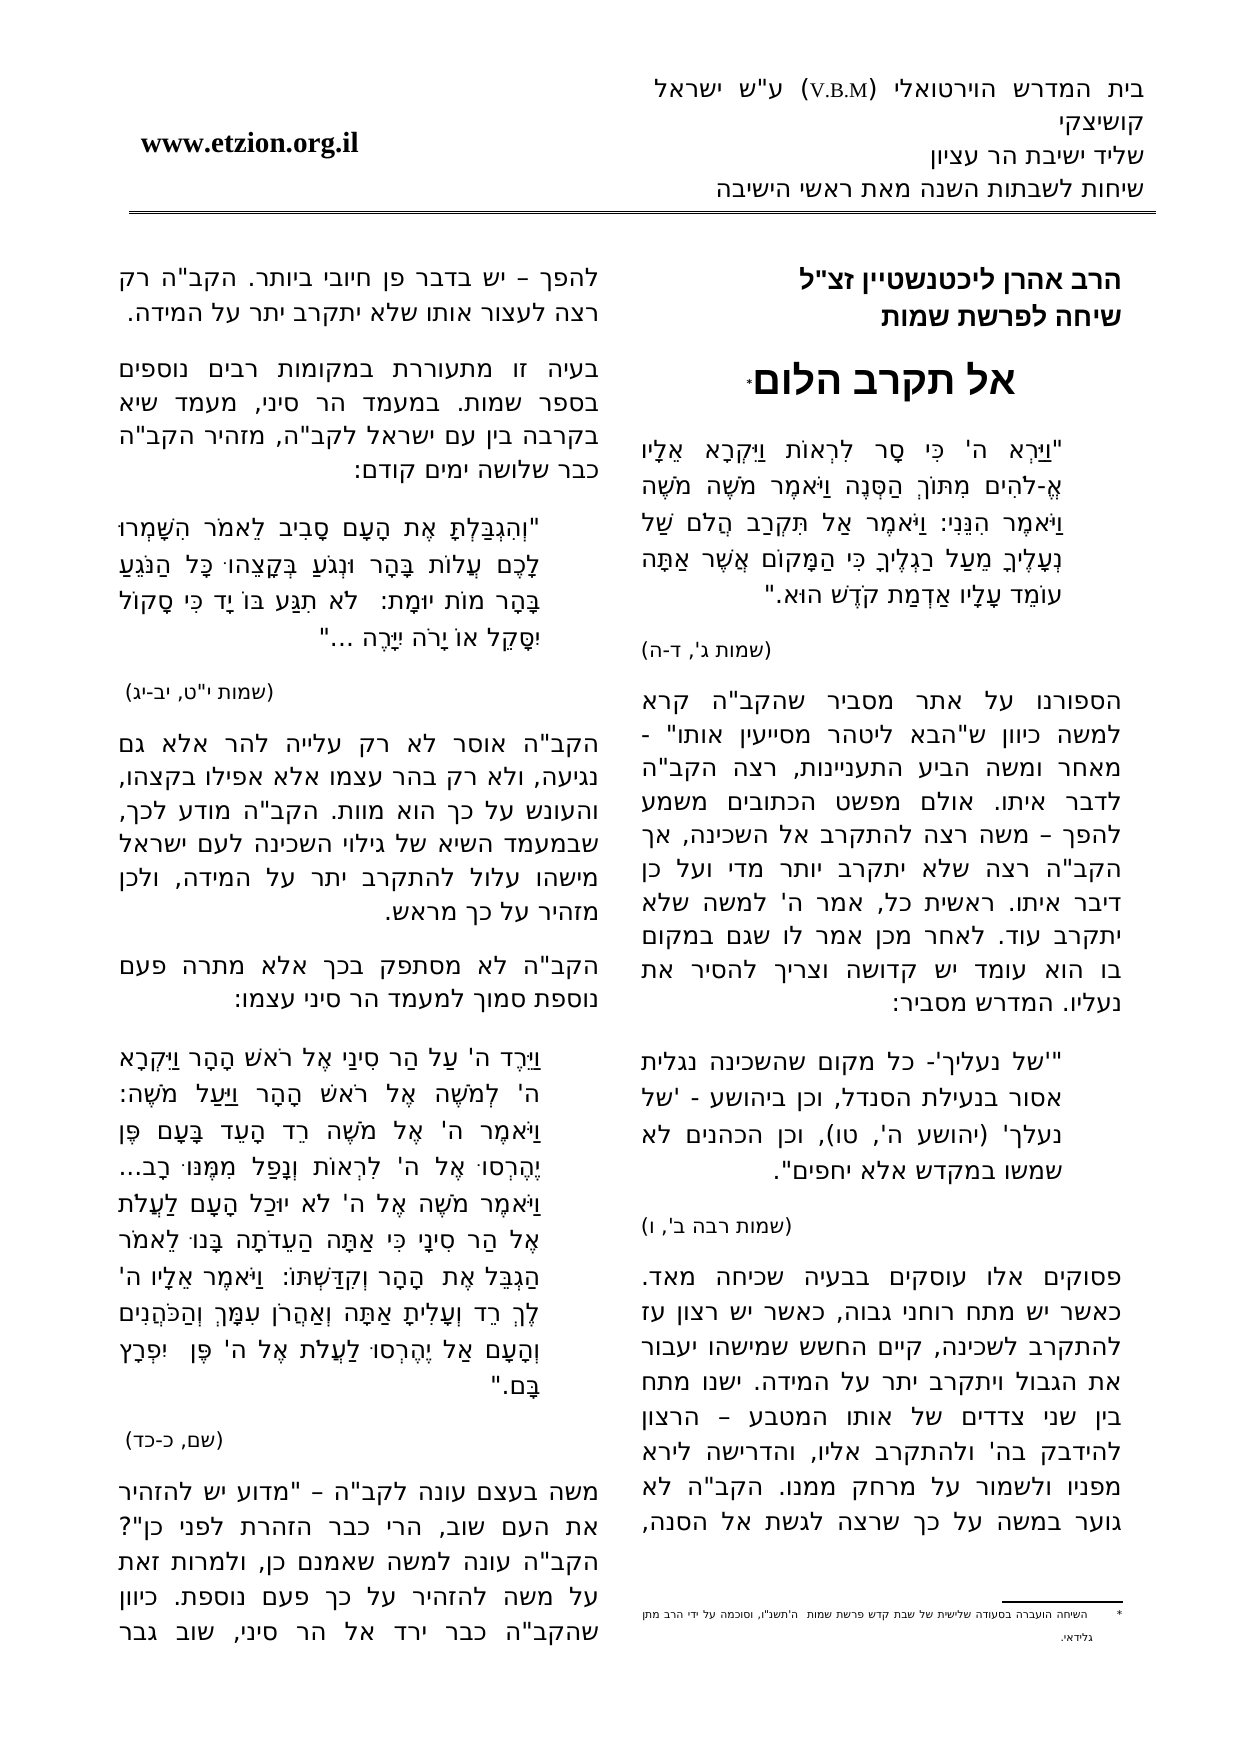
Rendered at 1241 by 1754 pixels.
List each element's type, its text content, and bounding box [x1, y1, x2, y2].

text "'של נעליך'- כל מקום שהשכינה נגלית אסור בנעילת הסנדל, וכן ביהושע - 'של נעלך' (יהושע ה', טו), וכן הכהנים לא שמשו במקדש אלא יחפים". [641, 1047, 1063, 1186]
text פסוקים אלו עוסקים בבעיה שכיחה מאד. כאשר יש מתח רוחני גבוה, כאשר יש רצון עז להתקרב לשכינה, קיים החשש שמישהו יעבור את הגבול ויתקרב יתר על המידה. ישנו מתח בין שני צדדים של אותו המטבע – הרצון להידבק בה' ולהתקרב אליו, והדרישה לירא מפניו ולשמור על מרחק ממנו. הקב"ה לא גוער במשה על כך שרצה לגשת אל הסנה, להפך – יש בדבר פן חיובי ביותר. הקב"ה רק רצה לעצור אותו שלא יתקרב יתר על המידה. [118, 264, 599, 328]
text הרב אהרן ליכטנשטיין זצ"ל [641, 264, 1122, 295]
text פסוקים אלו עוסקים בבעיה שכיחה מאד. כאשר יש מתח רוחני גבוה, כאשר יש רצון עז להתקרב לשכינה, קיים החשש שמישהו יעבור את הגבול ויתקרב יתר על המידה. ישנו מתח בין שני צדדים של אותו המטבע – הרצון להידבק בה' ולהתקרב אליו, והדרישה לירא מפניו ולשמור על מרחק ממנו. הקב"ה לא גוער במשה על כך שרצה לגשת אל הסנה, להפך – יש בדבר פן חיובי ביותר. הקב"ה רק רצה לעצור אותו שלא יתקרב יתר על המידה. [641, 1262, 1122, 1536]
text בעיה זו מתעוררת במקומות רבים נוספים בספר שמות. במעמד הר סיני, מעמד שיא בקרבה בין עם ישראל לקב"ה, מזהיר הקב"ה כבר שלושה ימים קודם: [118, 354, 599, 484]
subtitle (שמות רבה ב', ו) [641, 1214, 1122, 1238]
text הקב"ה אוסר לא רק עלייה להר אלא גם נגיעה, ולא רק בהר עצמו אלא אפילו בקצהו, והעונש על כך הוא מוות. הקב"ה מודע לכך, שבמעמד השיא של גילוי השכינה לעם ישראל מישהו עלול להתקרב יתר על המידה, ולכן מזהיר על כך מראש. [118, 729, 599, 926]
text וַיֵּרֶד ה' עַל הַר סִינַי אֶל רֹאשׁ הָהָר וַיִּקְרָא ה' לְמֹשֶׁה אֶל רֹאשׁ הָהָר וַיַּעַל מֹשֶׁה: וַיֹּאמֶר ה' אֶל מֹשֶׁה רֵד הָעֵד בָּעָם פֶּן יֶהֶרְסוּ אֶל ה' לִרְאוֹת וְנָפַל מִמֶּנּוּ רָב... וַיֹּאמֶר מֹשֶׁה אֶל ה' לֹא יוּכַל הָעָם לַעֲלֹת אֶל הַר סִינָי כִּי אַתָּה הַעֵדֹתָה בָּנוּ לֵאמֹר הַגְבֵּל אֶת הָהָר וְקִדַּשְׁתּוֹ: וַיֹּאמֶר אֵלָיו ה' לֶךְ רֵד וְעָלִיתָ אַתָּה וְאַהֲרֹן עִמָּךְ וְהַכֹּהֲנִים וְהָעָם אַל יֶהֶרְסוּ לַעֲלֹת אֶל ה' פֶּן יִפְרָץ בָּם." [118, 1043, 540, 1400]
text "וְהִגְבַּלְתָּ אֶת הָעָם סָבִיב לֵאמֹר הִשָּׁמְרוּ לָכֶם עֲלוֹת בָּהָר וּנְגֹעַ בְּקָצֵהוּ כָּל הַנֹּגֵעַ בָּהָר מוֹת יוּמָת: לֹא תִגַּע בּוֹ יָד כִּי סָקוֹל יִסָּקֵל אוֹ יָרֹה יִיָּרֶה ..." [118, 514, 540, 652]
text "וַיַּרְא ה' כִּי סָר לִרְאוֹת וַיִּקְרָא אֵלָיו אֱ-לֹהִים מִתּוֹךְ הַסְּנֶה וַיֹּאמֶר מֹשֶׁה מֹשֶׁה וַיֹּאמֶר הִנֵּנִי: וַיֹּאמֶר אַל תִּקְרַב הֲלֹם שַׁל נְעָלֶיךָ מֵעַל רַגְלֶיךָ כִּי הַמָּקוֹם אֲשֶׁר אַתָּה עוֹמֵד עָלָיו אַדְמַת קֹדֶשׁ הוּא." [641, 435, 1063, 610]
subtitle (שמות ג', ד-ה) [641, 638, 1122, 662]
subtitle (שם, כ-כד) [118, 1428, 599, 1453]
text הקב"ה לא מסתפק בכך אלא מתרה פעם נוספת סמוך למעמד הר סיני עצמו: [118, 951, 599, 1014]
subtitle אל תקרב הלום* [641, 357, 1122, 403]
text הספורנו על אתר מסביר שהקב"ה קרא למשה כיוון ש"הבא ליטהר מסייעין אותו" - מאחר ומשה הביע התעניינות, רצה הקב"ה לדבר איתו. אולם מפשט הכתובים משמע להפך – משה רצה להתקרב אל השכינה, אך הקב"ה רצה שלא יתקרב יותר מדי ועל כן דיבר איתו. ראשית כל, אמר ה' למשה שלא יתקרב עוד. לאחר מכן אמר לו שגם במקום בו הוא עומד יש קדושה וצריך להסיר את נעליו. המדרש מסביר: [641, 687, 1122, 1018]
subtitle (שמות י"ט, יב-יג) [118, 680, 599, 704]
text שיחה לפרשת שמות [641, 301, 1122, 332]
